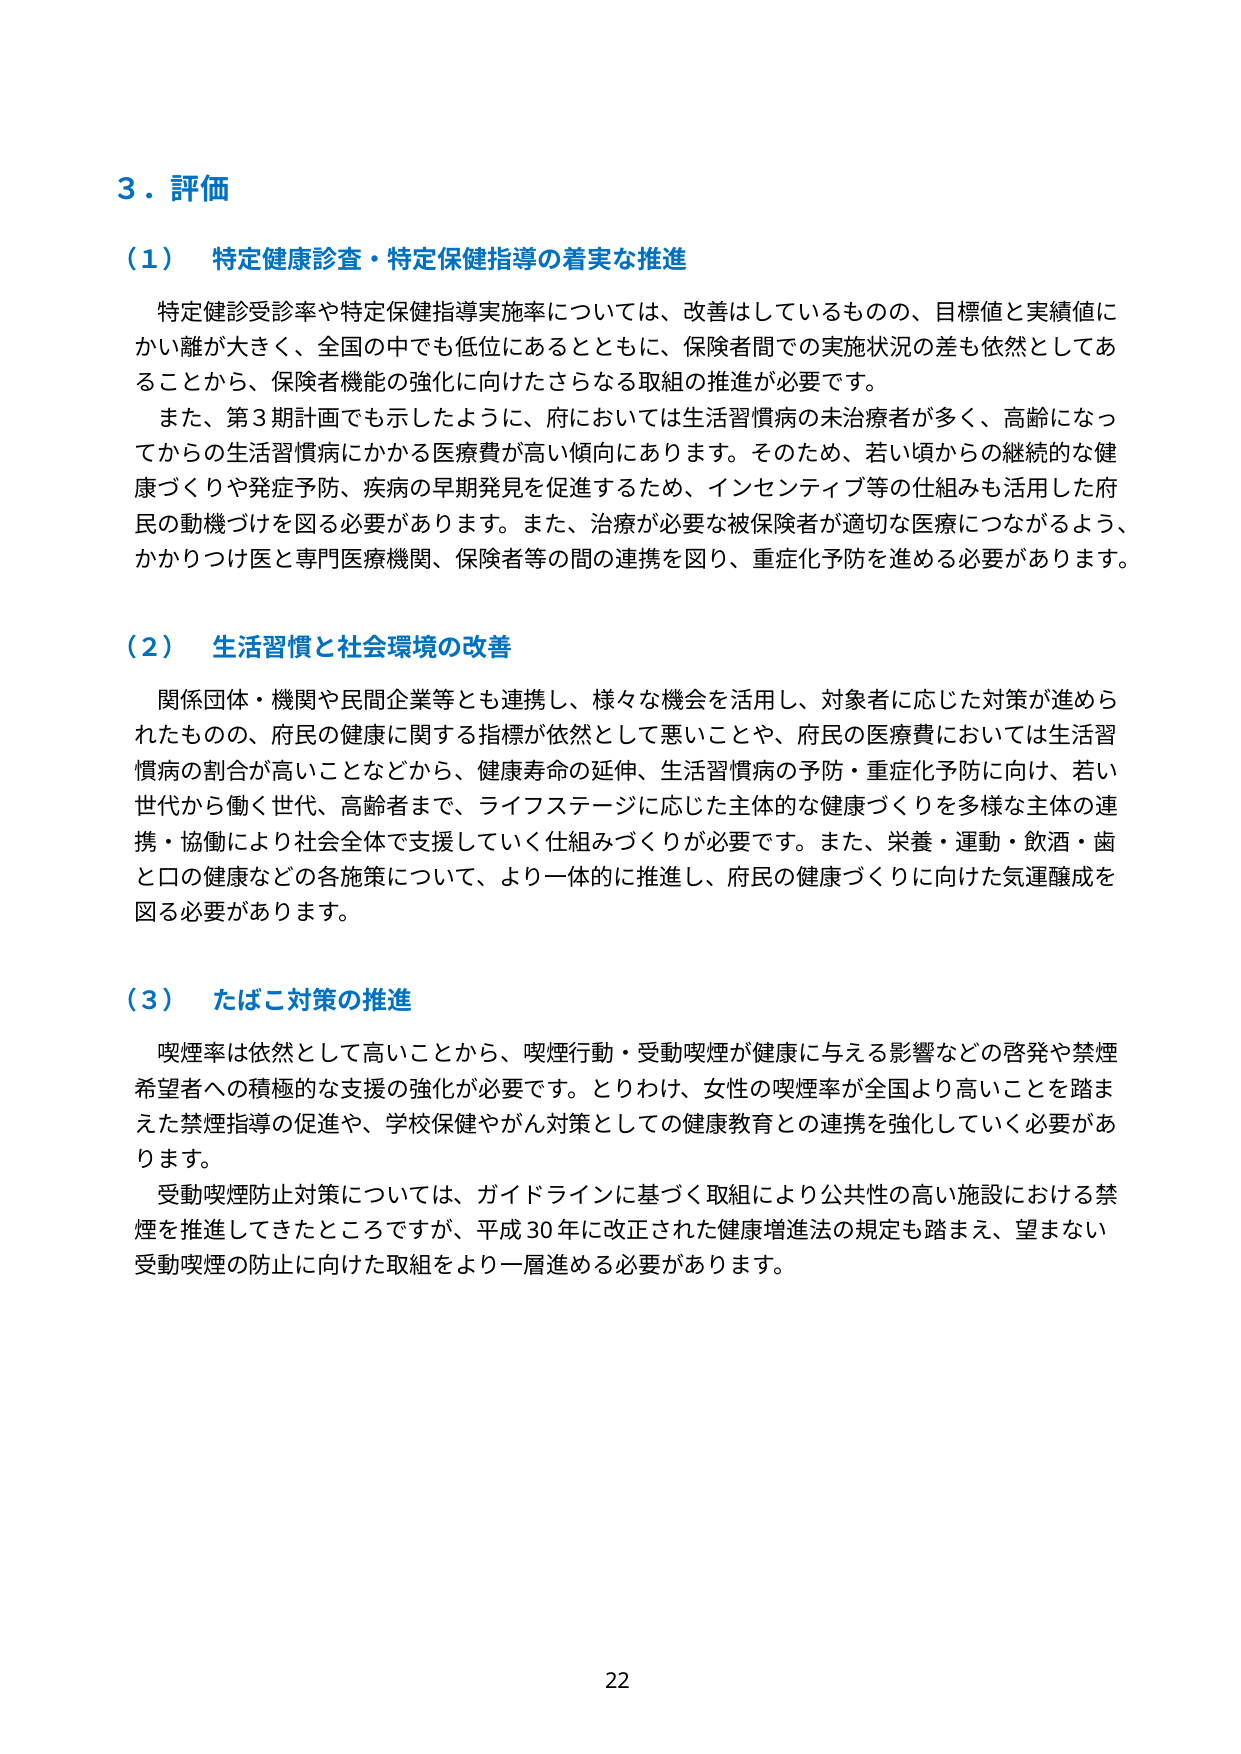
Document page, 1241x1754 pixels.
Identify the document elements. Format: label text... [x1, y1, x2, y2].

text 関係団体・機関や民間企業等とも連携し、様々な機会を活用し、対象者に応じた対策が進められたものの、府民の健康に関する指標が依然として悪いことや、府民の医療費においては生活習慣病の割合が高いことなどから、健康寿命の延伸、生活習慣病の予防・重症化予防に向け、若い世代から働く世代、高齢者まで、ライフステージに応じた主体的な健康づくりを多様な主体の連携・協働により社会全体で支援していく仕組みづくりが必要です。また、栄養・運動・飲酒・歯と口の健康などの各施策について、より一体的に推進し、府民の健康づくりに向けた気運醸成を図る必要があります。 [134, 681, 1122, 928]
text 受動喫煙防止対策については、ガイドラインに基づく取組により公共性の高い施設における禁煙を推進してきたところですが、平成30年に改正された健康増進法の規定も踏まえ、望まない受動喫煙の防止に向けた取組をより一層進める必要があります。 [134, 1175, 1122, 1281]
text （３） たばこ対策の推進 [112, 963, 1122, 1034]
text 特定健診受診率や特定保健指導実施率については、改善はしているものの、目標値と実績値にかい離が大きく、全国の中でも低位にあるとともに、保険者間での実施状況の差も依然としてあることから、保険者機能の強化に向けたさらなる取組の推進が必要です。 [134, 293, 1122, 398]
text （２） 生活習慣と社会環境の改善 [112, 610, 1122, 681]
text 喫煙率は依然として高いことから、喫煙行動・受動喫煙が健康に与える影響などの啓発や禁煙希望者への積極的な支援の強化が必要です。とりわけ、女性の喫煙率が全国より高いことを踏まえた禁煙指導の促進や、学校保健やがん対策としての健康教育との連携を強化していく必要があります。 [134, 1034, 1122, 1175]
text ３．評価 [112, 151, 1122, 222]
text （１） 特定健康診査・特定保健指導の着実な推進 [112, 222, 1122, 293]
text また、第３期計画でも示したように、府においては生活習慣病の未治療者が多く、高齢になってからの生活習慣病にかかる医療費が高い傾向にあります。そのため、若い頃からの継続的な健康づくりや発症予防、疾病の早期発見を促進するため、インセンティブ等の仕組みも活用した府民の動機づけを図る必要があります。また、治療が必要な被保険者が適切な医療につながるよう、かかりつけ医と専門医療機関、保険者等の間の連携を図り、重症化予防を進める必要があります。 [134, 398, 1122, 575]
